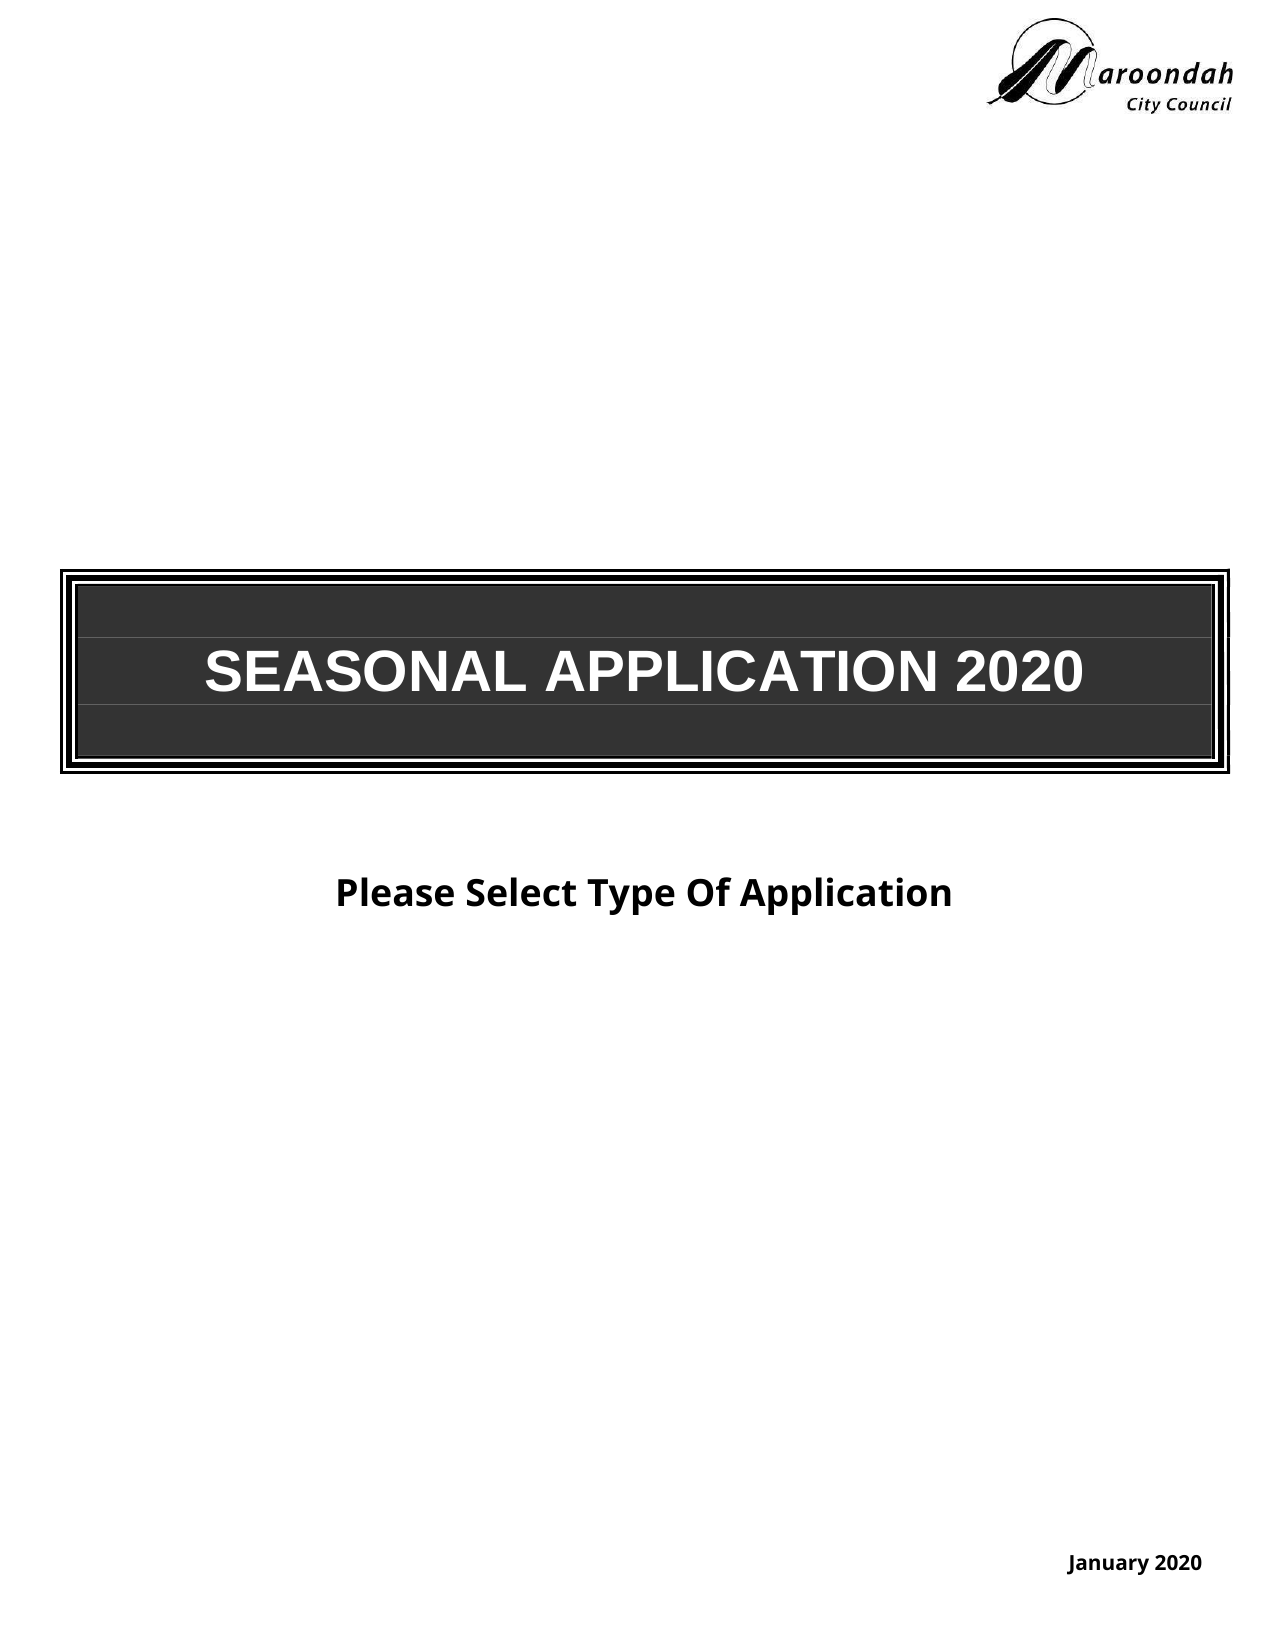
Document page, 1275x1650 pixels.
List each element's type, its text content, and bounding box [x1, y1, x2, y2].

picture [986, 18, 1233, 114]
text January 2020 [60, 1548, 1202, 1577]
text Please Select Type Of Application [329, 866, 960, 917]
